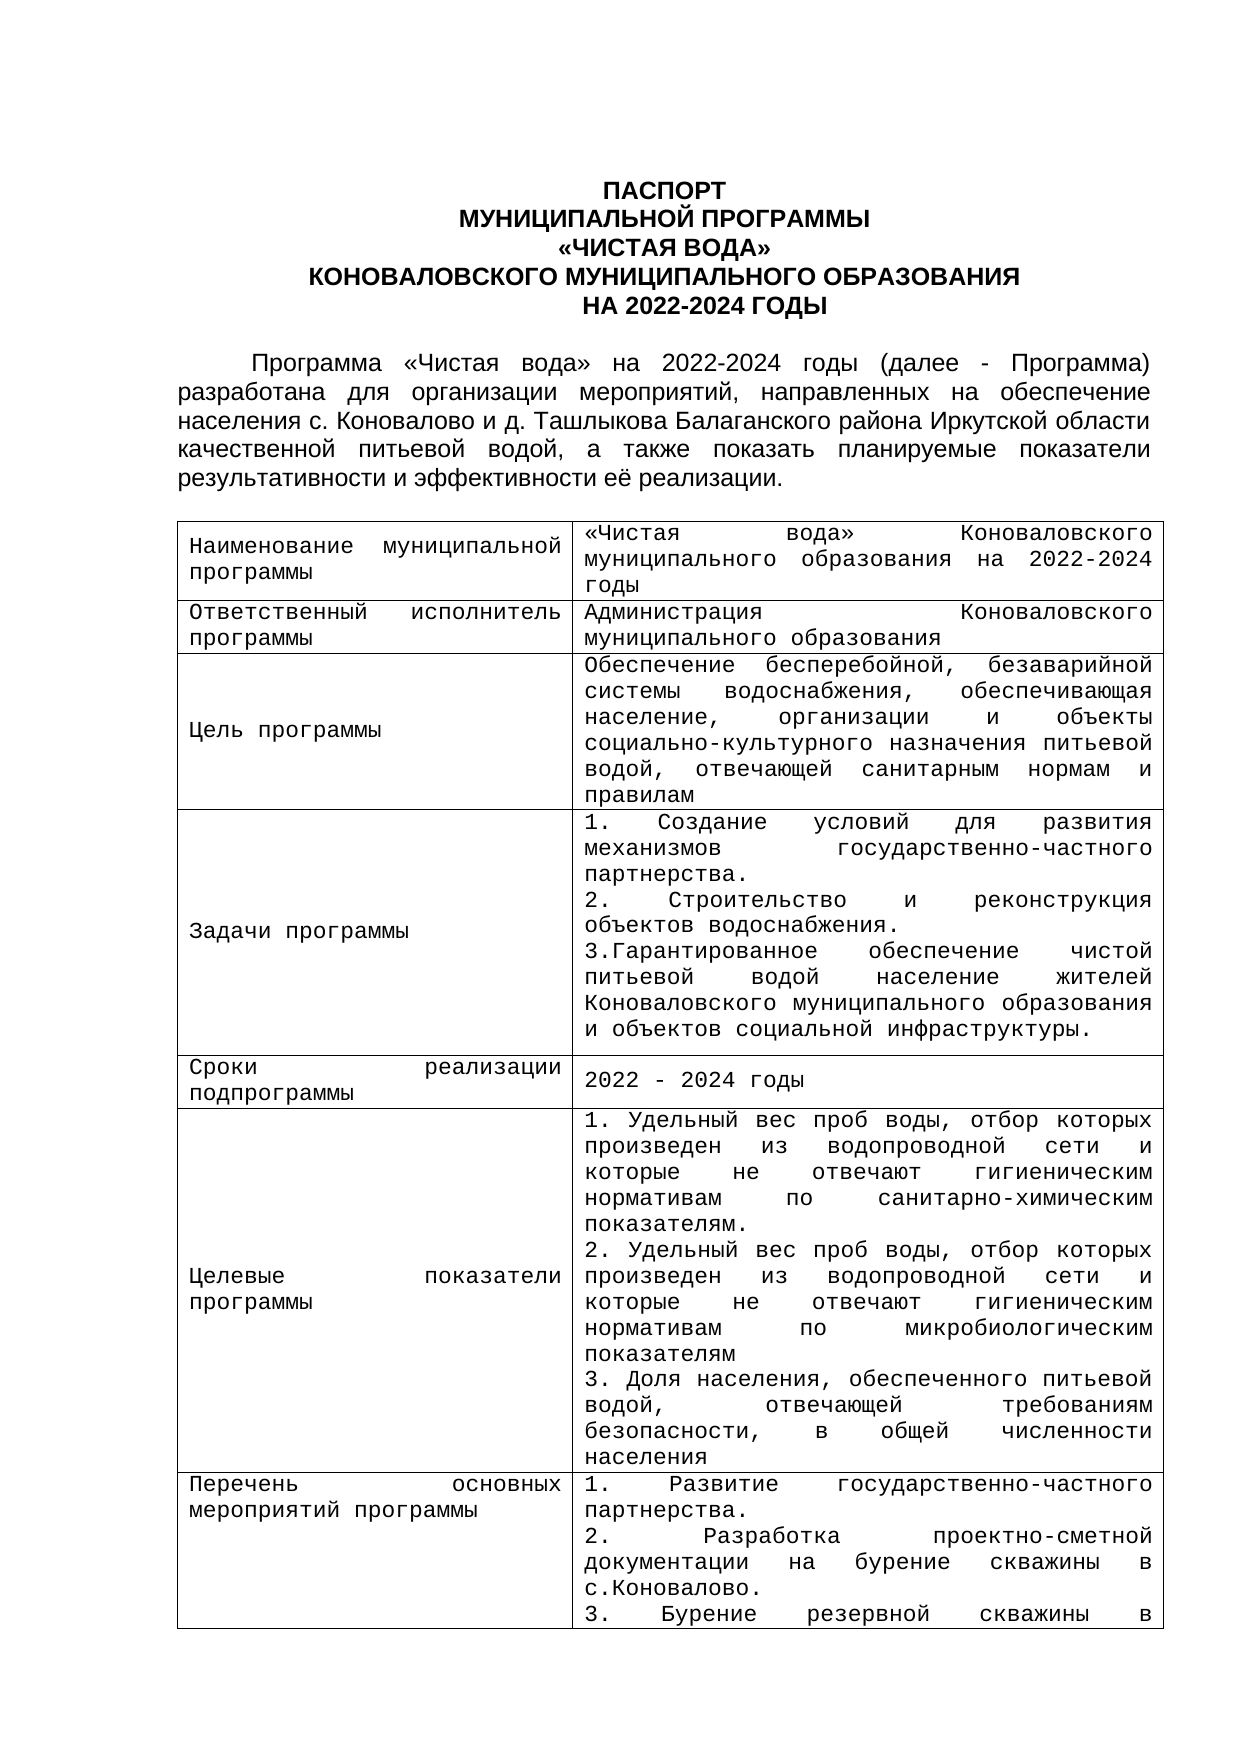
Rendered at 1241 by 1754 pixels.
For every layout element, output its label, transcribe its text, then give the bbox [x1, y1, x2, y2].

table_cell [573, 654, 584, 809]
table_cell 1. Удельный вес проб воды, отбор которых произведен из водопроводной сети и которые не отвечают гигиеническим нормативам по санитарно-химическим показателям. 2. Удельный вес проб воды, отбор которых произведен из водопроводной сети и которые не отвечают гигиеническим нормативам по микробиологическим показателям 3. Доля населения, обеспеченного питьевой водой, отвечающей требованиям безопасности, в общей численности населения [573, 1109, 1163, 1472]
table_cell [178, 1473, 572, 1628]
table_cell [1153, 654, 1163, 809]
table_cell Целевые показатели программы [178, 1109, 572, 1472]
table_cell 2022 - 2024 годы [573, 1056, 1163, 1107]
text «ЧИСТАЯ ВОДА» [177, 233, 1152, 262]
table_cell Цель программы [178, 654, 572, 809]
table_header «Чистая вода» Коноваловского муниципального образования на 2022-2024 годы [573, 522, 1163, 599]
table_cell Задачи программы [178, 810, 572, 1054]
text ПАСПОРТ [177, 176, 1152, 204]
table_cell Ответственный исполнитель программы [178, 601, 572, 652]
text КОНОВАЛОВСКОГО МУНИЦИПАЛЬНОГО ОБРАЗОВАНИЯ [177, 262, 1152, 291]
text Программа «Чистая вода» на 2022-2024 годы (далее - Программа) разработана для организации мероприятий, направленных на обеспечение населения с. Коновалово и д. Ташлыкова Балаганского района Иркутской области качественной питьевой водой, а также показать планируемые показатели результативности и эффективности её реализации. [177, 348, 1152, 492]
table_cell Администрация Коноваловского муниципального образования [573, 601, 1163, 652]
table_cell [573, 1473, 1163, 1628]
table_cell Сроки реализации подпрограммы [178, 1056, 572, 1107]
table_header Наименование муниципальной программы [178, 522, 572, 599]
text НА 2022-2024 ГОДЫ [177, 291, 1152, 319]
text МУНИЦИПАЛЬНОЙ ПРОГРАММЫ [177, 204, 1152, 233]
table_cell 1. Создание условий для развития механизмов государственно-частного партнерства. 2. Строительство и реконструкция объектов водоснабжения. 3.Гарантированное обеспечение чистой питьевой водой население жителей Коноваловского муниципального образования и объектов социальной инфраструктуры. [573, 810, 1163, 1054]
